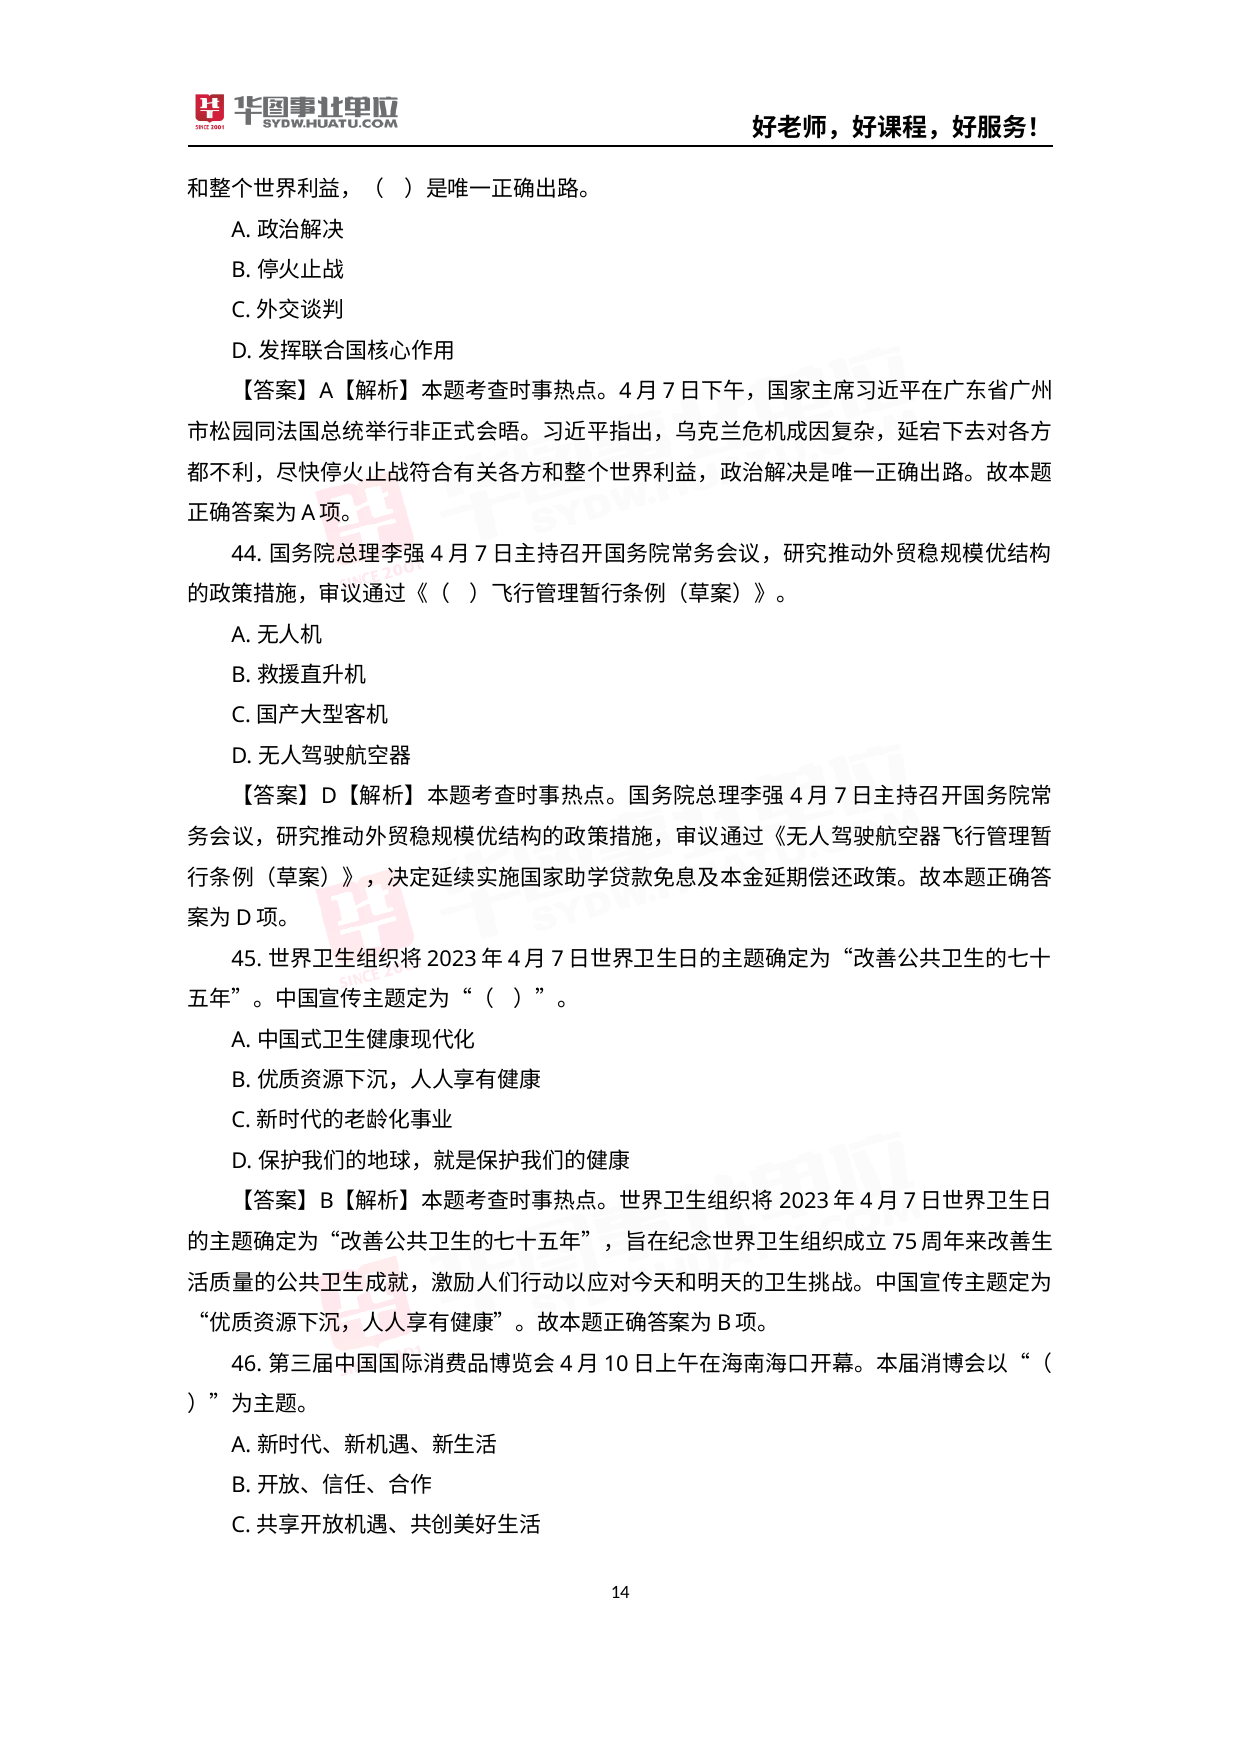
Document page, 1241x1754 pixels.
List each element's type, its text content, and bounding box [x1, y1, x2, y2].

text D. 无人驾驶航空器 [187, 737, 1053, 770]
text B. 开放、信任、合作 [187, 1467, 1053, 1499]
text C. 国产大型客机 [187, 697, 1053, 729]
text 45. 世界卫生组织将2023年4月7日世界卫生日的主题确定为“改善公共卫生的七十五年”。中国宣传主题定为“（ ）”。 [187, 940, 1053, 1013]
text C. 外交谈判 [187, 292, 1053, 324]
text C. 新时代的老龄化事业 [187, 1102, 1053, 1134]
text B. 优质资源下沉，人人享有健康 [187, 1062, 1053, 1094]
text 【答案】A【解析】本题考查时事热点。4月7日下午，国家主席习近平在广东省广州市松园同法国总统举行非正式会晤。习近平指出，乌克兰危机成因复杂，延宕下去对各方都不利，尽快停火止战符合有关各方和整个世界利益，政治解决是唯一正确出路。故本题正确答案为A项。 [187, 373, 1053, 527]
text 【答案】B【解析】本题考查时事热点。世界卫生组织将2023年4月7日世界卫生日的主题确定为“改善公共卫生的七十五年”，旨在纪念世界卫生组织成立75周年来改善生活质量的公共卫生成就，激励人们行动以应对今天和明天的卫生挑战。中国宣传主题定为“优质资源下沉，人人享有健康”。故本题正确答案为B项。 [187, 1183, 1053, 1337]
text 46. 第三届中国国际消费品博览会4月10日上午在海南海口开幕。本届消博会以“（ ）”为主题。 [187, 1345, 1053, 1418]
text D. 保护我们的地球，就是保护我们的健康 [187, 1142, 1053, 1175]
text 44. 国务院总理李强4月7日主持召开国务院常务会议，研究推动外贸稳规模优结构的政策措施，审议通过《（ ）飞行管理暂行条例（草案）》。 [187, 535, 1053, 608]
text C. 共享开放机遇、共创美好生活 [187, 1507, 1053, 1539]
text A. 中国式卫生健康现代化 [187, 1021, 1053, 1054]
text A. 无人机 [187, 616, 1053, 649]
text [187, 171, 1053, 203]
text A. 新时代、新机遇、新生活 [187, 1426, 1053, 1459]
text B. 救援直升机 [187, 657, 1053, 689]
text B. 停火止战 [187, 252, 1053, 284]
picture [187, 88, 406, 136]
text A. 政治解决 [187, 211, 1053, 244]
text 【答案】D【解析】本题考查时事热点。国务院总理李强4月7日主持召开国务院常务会议，研究推动外贸稳规模优结构的政策措施，审议通过《无人驾驶航空器飞行管理暂行条例（草案）》，决定延续实施国家助学贷款免息及本金延期偿还政策。故本题正确答案为D项。 [187, 778, 1053, 932]
text D. 发挥联合国核心作用 [187, 332, 1053, 365]
